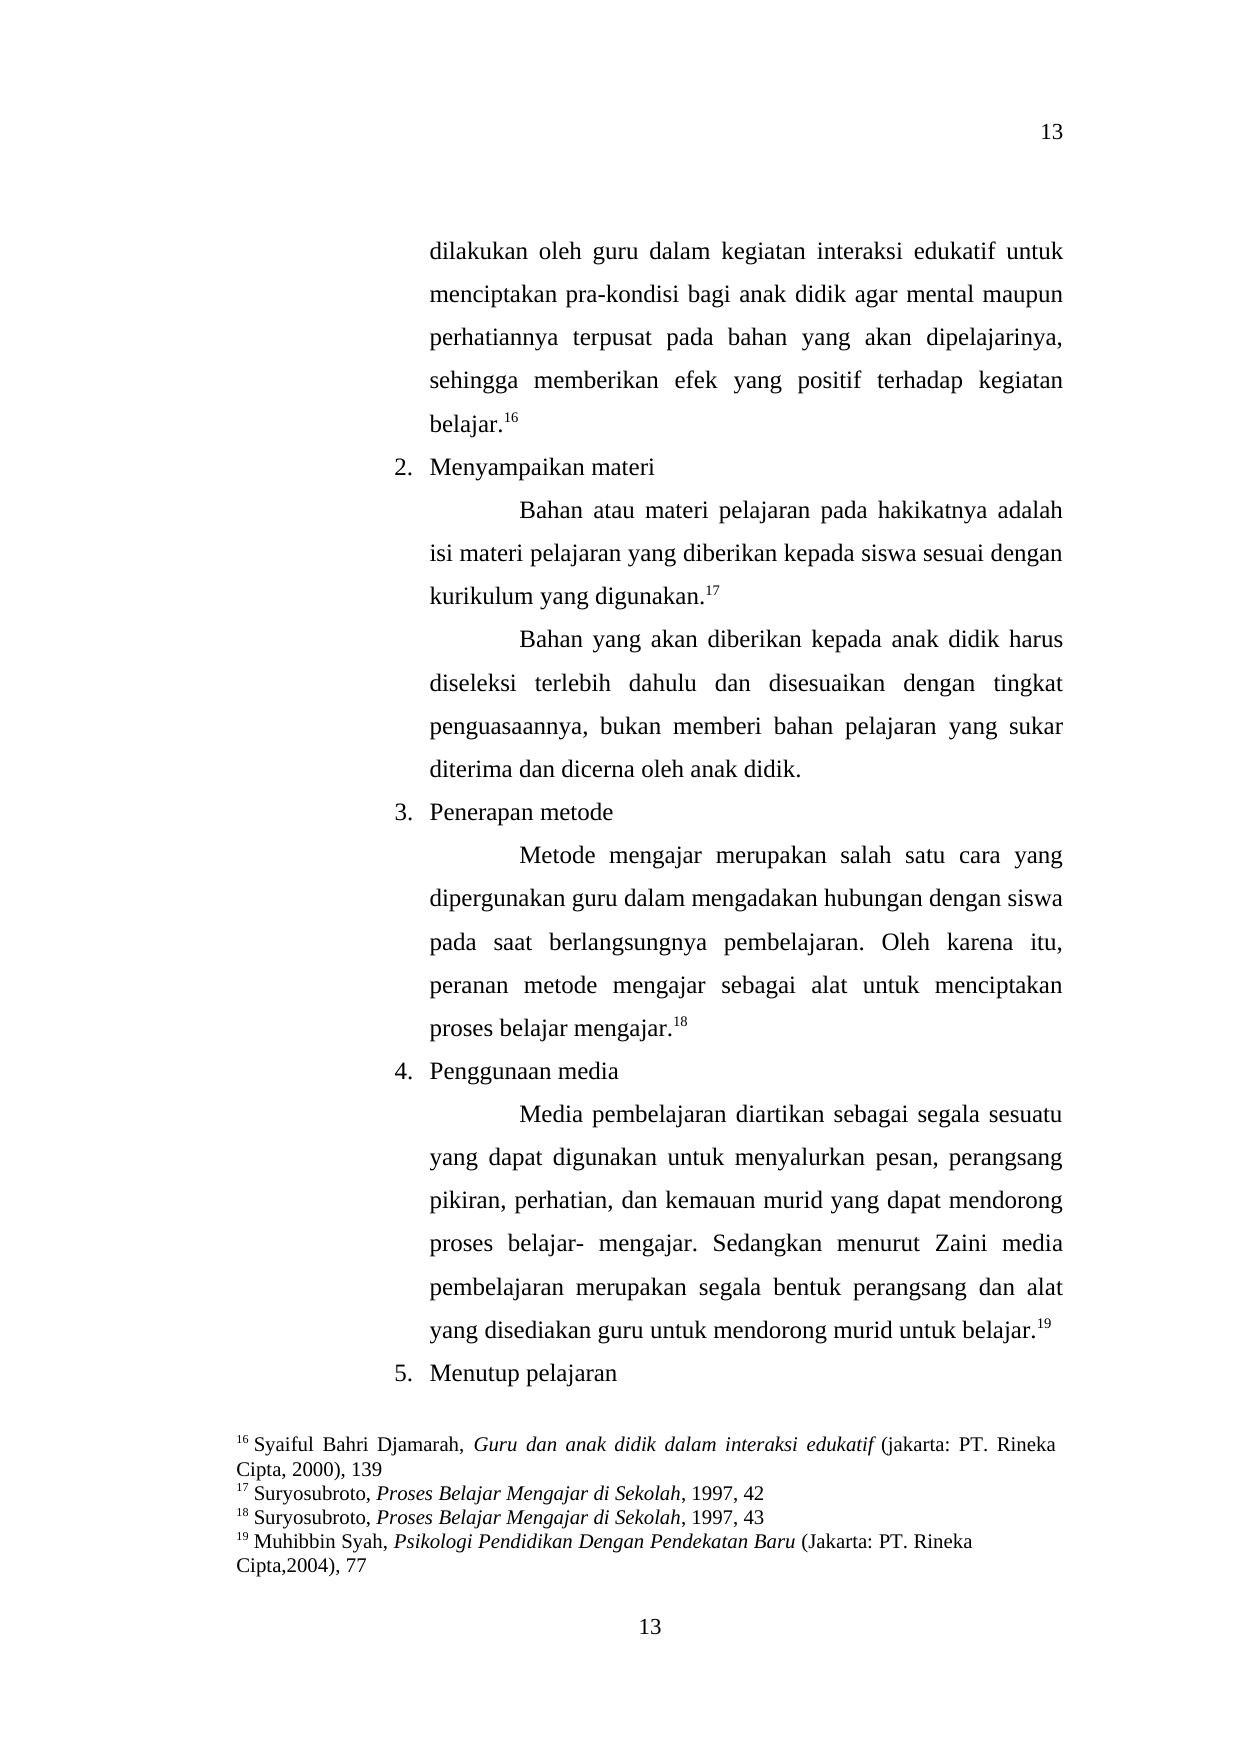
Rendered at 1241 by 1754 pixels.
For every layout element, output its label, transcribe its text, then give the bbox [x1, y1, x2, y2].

list Menyampaikan materi [394, 452, 1063, 481]
text Metode mengajar merupakan salah satu cara yang dipergunakan guru dalam mengadakan hubungan dengan siswa pada saat berlangsungnya pembelajaran. Oleh karena itu, peranan metode mengajar sebagai alat untuk menciptakan proses belajar mengajar. [429, 840, 1063, 1042]
text Bahan yang akan diberikan kepada anak didik harus diseleksi terlebih dahulu dan disesuaikan dengan tingkat penguasaannya, bukan memberi bahan pelajaran yang sukar diterima dan dicerna oleh anak didik. [429, 624, 1063, 783]
text Bahan atau materi pelajaran pada hakikatnya adalah isi materi pelajaran yang diberikan kepada siswa sesuai dengan kurikulum yang digunakan. [429, 495, 1063, 610]
list Penerapan metode [394, 797, 1063, 826]
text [429, 236, 1063, 437]
list Menutup pelajaran [394, 1358, 1063, 1387]
text Media pembelajaran diartikan sebagai segala sesuatu yang dapat digunakan untuk menyalurkan pesan, perangsang pikiran, perhatian, dan kemauan murid yang dapat mendorong proses belajar- mengajar. Sedangkan menurut Zaini media pembelajaran merupakan segala bentuk perangsang dan alat yang disediakan guru untuk mendorong murid untuk belajar. [429, 1099, 1063, 1343]
list Penggunaan media [394, 1056, 978, 1085]
